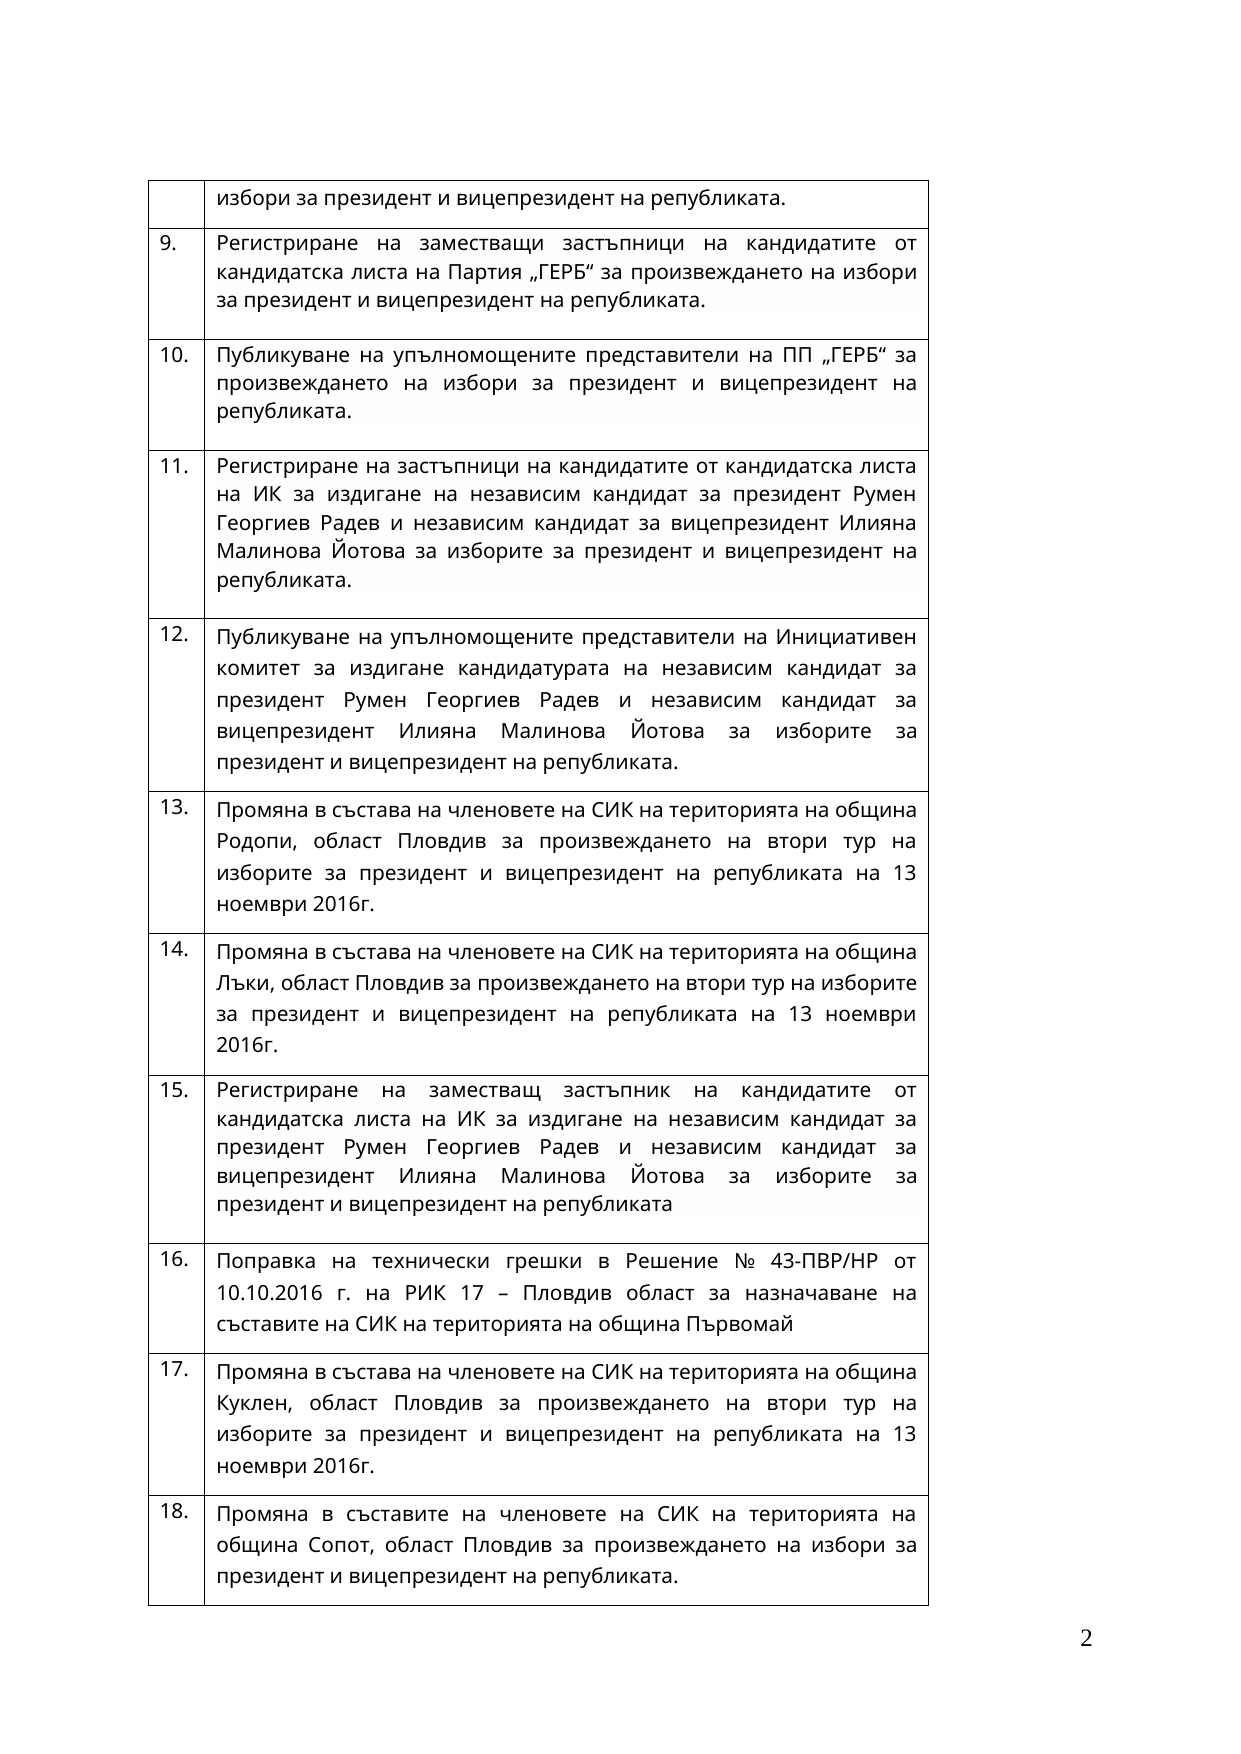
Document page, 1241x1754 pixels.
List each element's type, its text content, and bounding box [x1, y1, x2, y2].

table_cell 12. [149, 619, 204, 791]
table_cell 18. [149, 1496, 204, 1605]
table_cell Промяна в състава на членовете на СИК на територията на община Родопи, област Пловдив за произвеждането на втори тур на изборите за президент и вицепрезидент на републиката на 13 ноември 2016г. [205, 792, 928, 933]
table_cell Публикуване на упълномощените представители на ПП „ГЕРБ“ за произвеждането на избори за президент и вицепрезидент на републиката. [205, 340, 928, 450]
table_cell Поправка на технически грешки в Решение № 43-ПВР/НР от 10.10.2016 г. на РИК 17 – Пловдив област за назначаване на съставите на СИК на територията на община Първомай [205, 1244, 928, 1353]
table_cell Публикуване на упълномощените представители на Инициативен комитет за издигане кандидатурата на независим кандидат за президент Румен Георгиев Радев и независим кандидат за вицепрезидент Илияна Малинова Йотова за изборите за президент и вицепрезидент на републиката. [205, 619, 928, 791]
table_cell Промяна в съставите на членовете на СИК на територията на община Сoпот, област Пловдив за произвеждането на избори за президент и вицепрезидент на републиката. [205, 1496, 928, 1605]
table_cell Регистриране на застъпници на кандидатите от кандидатска листа на ИК за издигане на независим кандидат за президент Румен Георгиев Радев и независим кандидат за вицепрезидент Илияна Малинова Йотова за изборите за президент и вицепрезидент на републиката. [205, 451, 928, 618]
table_cell 15. [149, 1076, 204, 1243]
table_cell 11. [149, 451, 204, 618]
table_cell Регистриране на заместващи застъпници на кандидатите от кандидатска листа на Партия „ГЕРБ“ за произвеждането на избори за президент и вицепрезидент на републиката. [205, 229, 928, 339]
table_cell 10. [149, 340, 204, 450]
table_cell Промяна в състава на членовете на СИК на територията на община Куклен, област Пловдив за произвеждането на втори тур на изборите за президент и вицепрезидент на републиката на 13 ноември 2016г. [205, 1354, 928, 1495]
table_cell 17. [149, 1354, 204, 1495]
table_cell Регистриране на заместващ застъпник на кандидатите от кандидатска листа на ИК за издигане на независим кандидат за президент Румен Георгиев Радев и независим кандидат за вицепрезидент Илияна Малинова Йотова за изборите за президент и вицепрезидент на републиката [205, 1076, 928, 1243]
table_cell 14. [149, 934, 204, 1074]
table_cell 8. [149, 181, 204, 227]
table_cell Промяна в състава на членовете на СИК на територията на община Лъки, област Пловдив за произвеждането на втори тур на изборите за президент и вицепрезидент на републиката на 13 ноември 2016г. [205, 934, 928, 1074]
table_cell 9. [149, 229, 204, 339]
table_cell 13. [149, 792, 204, 933]
table_cell 16. [149, 1244, 204, 1353]
